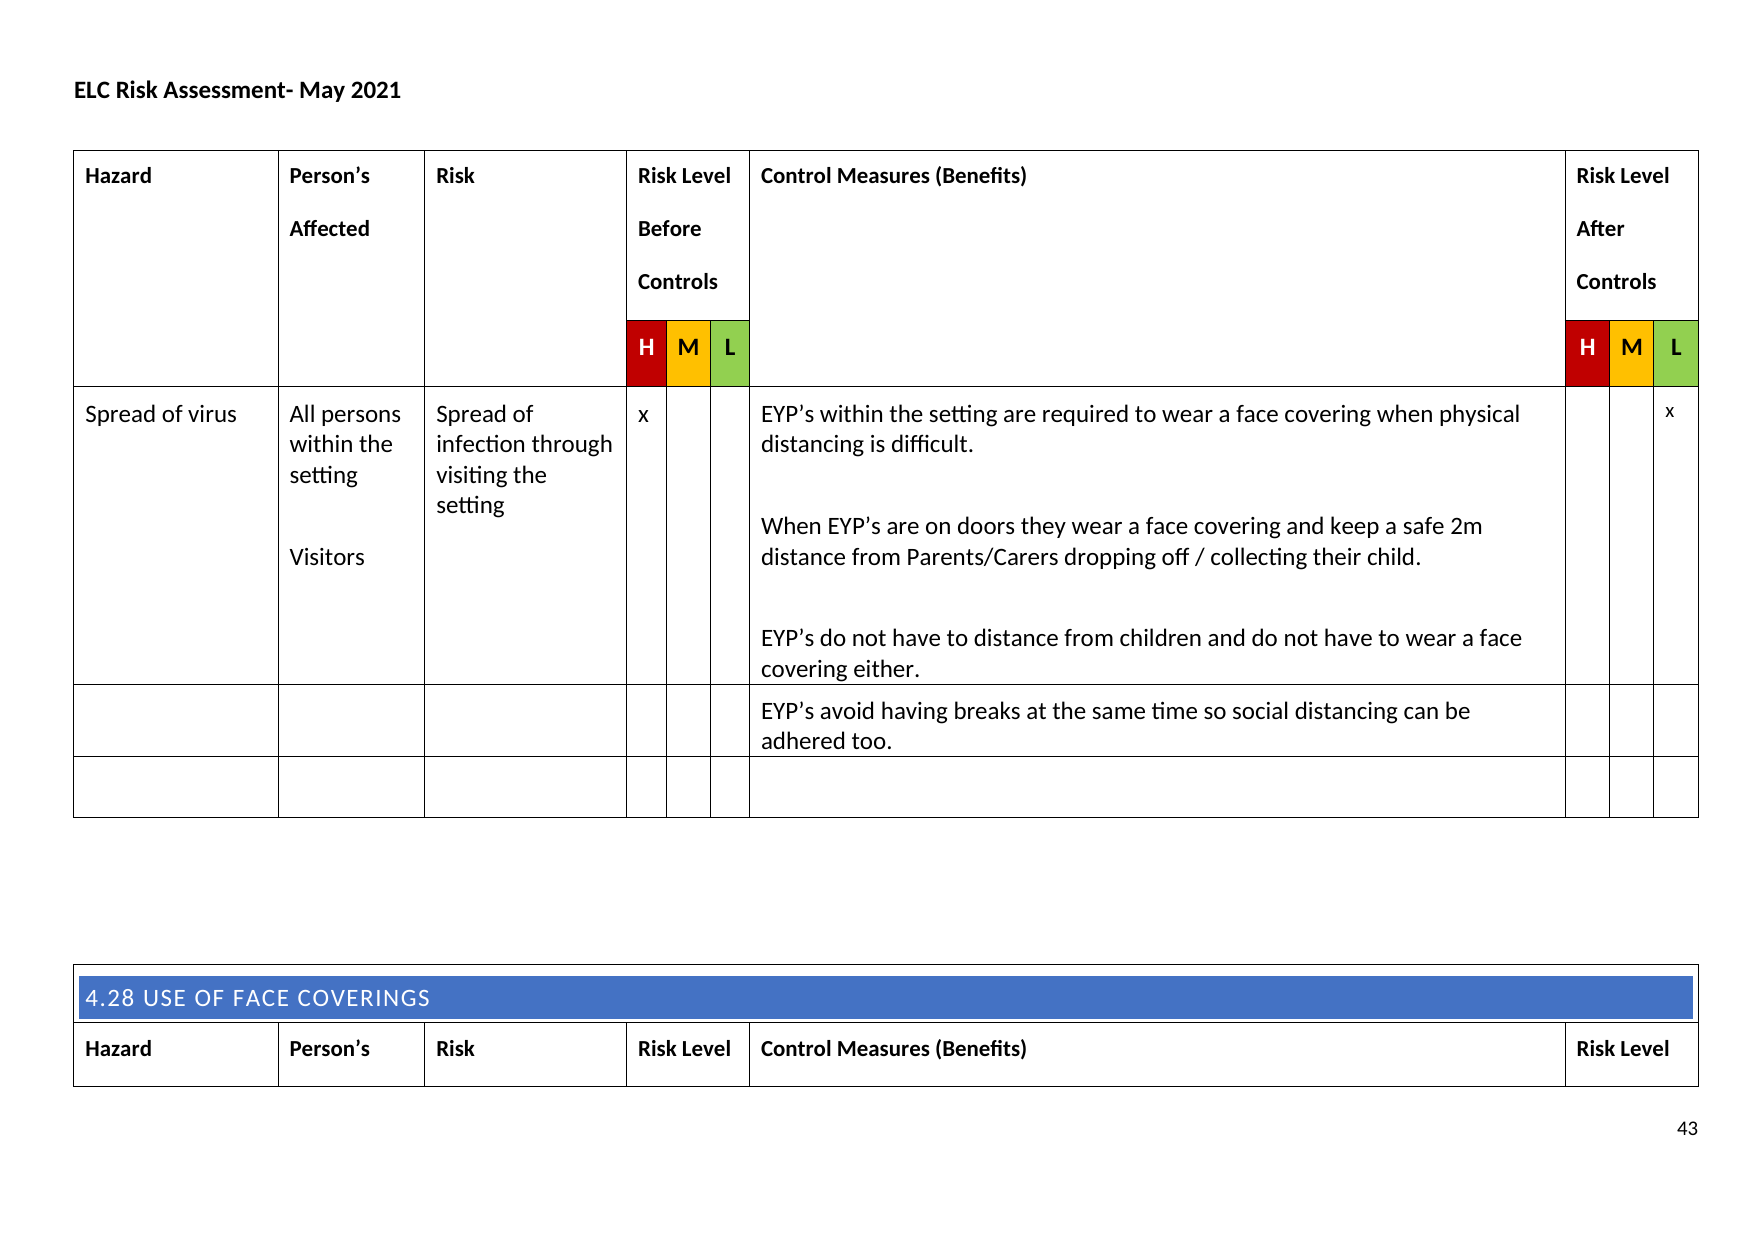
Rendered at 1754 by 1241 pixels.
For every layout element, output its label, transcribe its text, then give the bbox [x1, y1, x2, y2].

table_cell Risk [425, 151, 626, 386]
table_cell Control Measures (Benefits) [750, 151, 1565, 386]
table_cell [711, 387, 749, 683]
table_header 4.28 use of face coverings [74, 965, 1698, 1022]
table_cell EYP’s within the setting are required to wear a face covering when physical distancing is difficult. When EYP’s are on doors they wear a face covering and keep a safe 2m distance from Parents/Carers dropping off / collecting their child. EYP’s do not have to distance from children and do not have to wear a face covering either. [750, 387, 1565, 683]
table_cell [1566, 757, 1609, 817]
table_cell [627, 757, 666, 817]
table_cell [711, 685, 749, 756]
table_cell [279, 757, 424, 817]
table_cell [1610, 387, 1653, 683]
table_cell [1610, 757, 1653, 817]
table_cell [1566, 387, 1609, 683]
table_cell [667, 685, 710, 756]
table_cell L [711, 321, 749, 386]
table_cell [627, 685, 666, 756]
table_cell Risk [425, 1023, 626, 1086]
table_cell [1566, 1023, 1698, 1086]
table_cell All persons within the setting Visitors [279, 387, 424, 683]
table_cell M [1610, 321, 1653, 386]
table_cell [425, 757, 626, 817]
table_cell Person’s Affected [279, 151, 424, 386]
table_cell EYP’s avoid having breaks at the same time so social distancing can be adhered too. [750, 685, 1565, 756]
table_cell Risk Level Before Controls [627, 151, 749, 320]
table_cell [627, 1023, 749, 1086]
table_cell [1654, 685, 1698, 756]
table_cell [1566, 685, 1609, 756]
table_cell [74, 685, 278, 756]
table_cell Spread of virus [74, 387, 278, 683]
table_cell M [667, 321, 710, 386]
table_cell Person’s Affected [279, 1023, 424, 1086]
table_cell [711, 757, 749, 817]
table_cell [750, 1023, 1565, 1086]
table_cell H [1566, 321, 1609, 386]
table_cell Hazard [74, 151, 278, 386]
table_cell [667, 387, 710, 683]
table_cell Hazard [74, 1023, 278, 1086]
table_cell x [1654, 387, 1698, 683]
table_cell Spread of infection through visiting the setting [425, 387, 626, 683]
table_cell [667, 757, 710, 817]
table_cell Risk Level After Controls [1566, 151, 1698, 320]
table_cell L [1654, 321, 1698, 386]
table_cell [750, 757, 1565, 817]
table_cell [74, 757, 278, 817]
table_cell H [627, 321, 666, 386]
table_cell [425, 685, 626, 756]
table_cell [1610, 685, 1653, 756]
table_cell [279, 685, 424, 756]
table_cell x [627, 387, 666, 683]
table_cell [1654, 757, 1698, 817]
